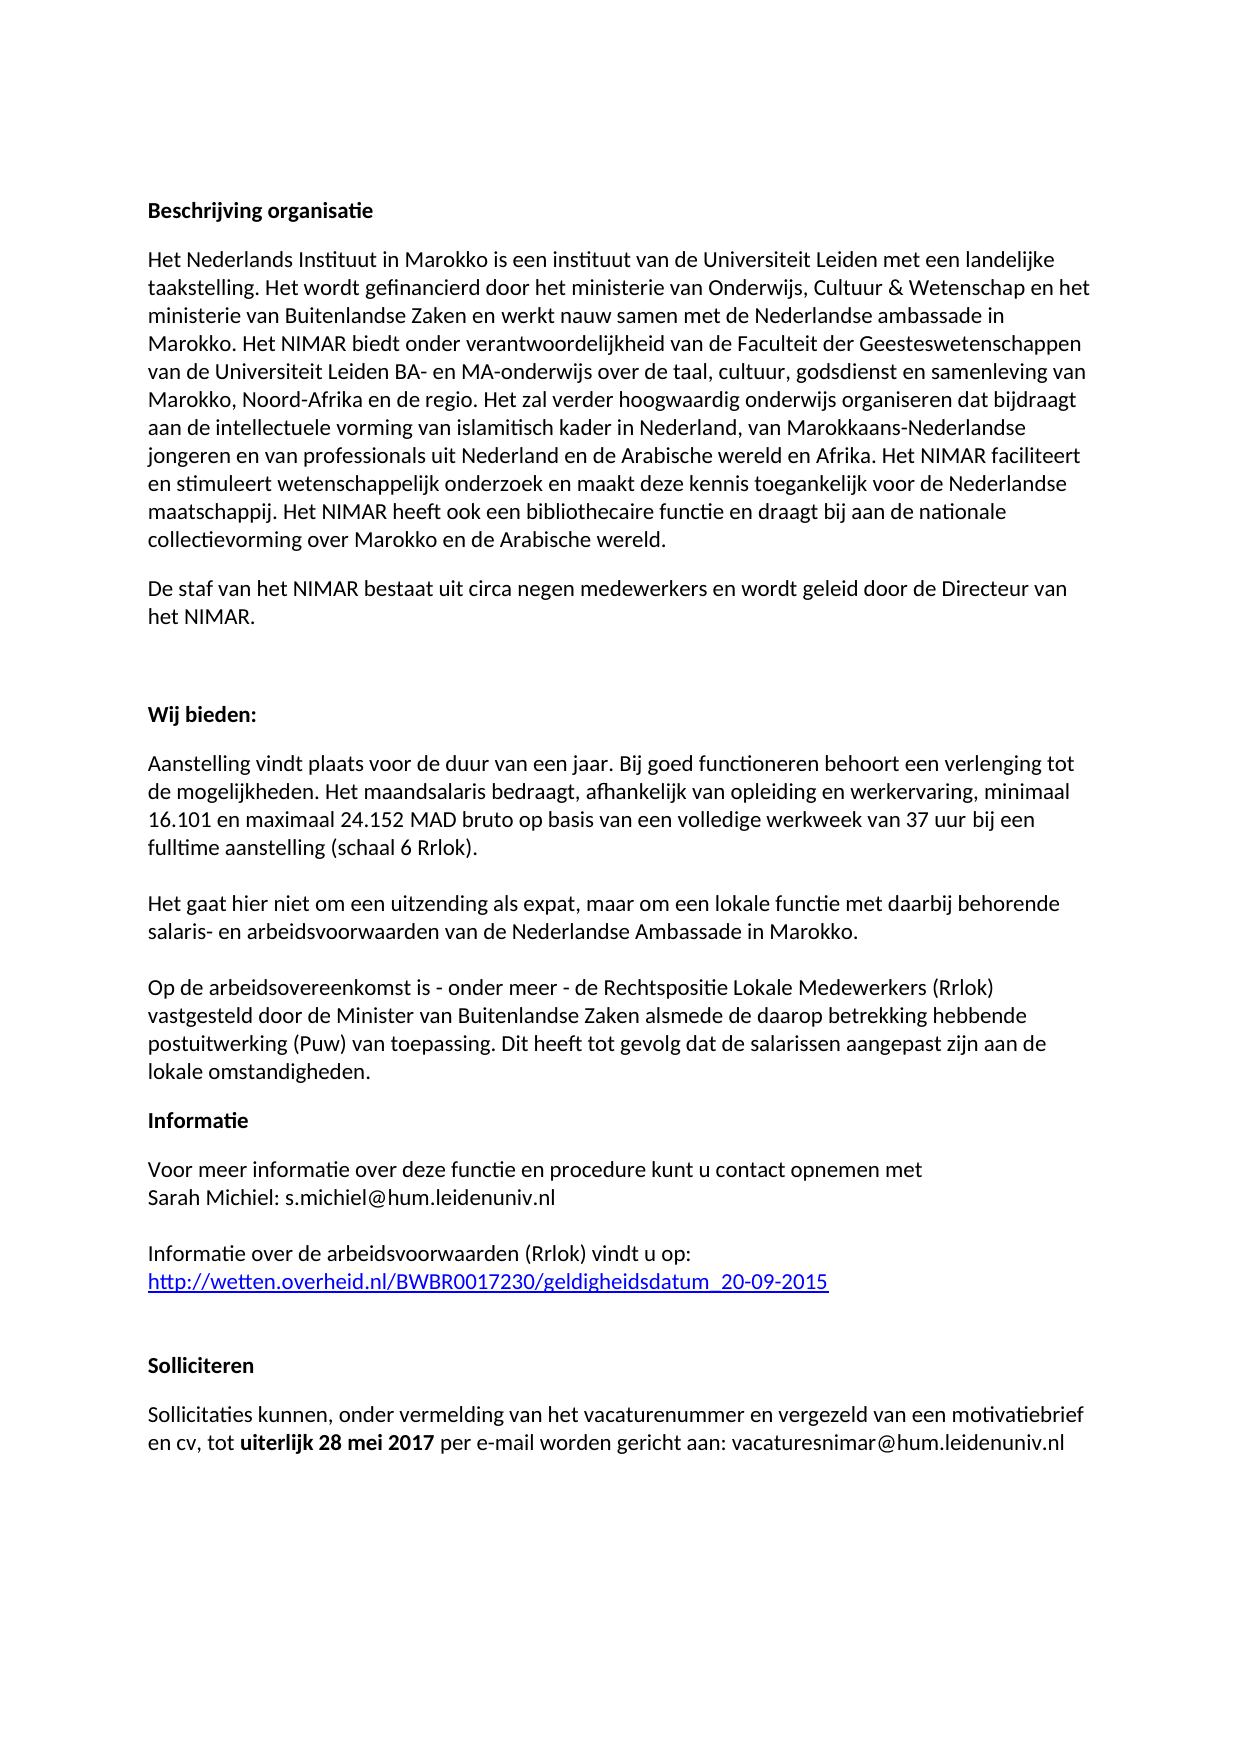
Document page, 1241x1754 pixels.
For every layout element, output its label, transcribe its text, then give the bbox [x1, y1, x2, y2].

text Solliciteren [148, 1323, 1093, 1379]
text Het Nederlands Instituut in Marokko is een instituut van de Universiteit Leiden met een landelijke taakstelling. Het wordt gefinancierd door het ministerie van Onderwijs, Cultuur & Wetenschap en het ministerie van Buitenlandse Zaken en werkt nauw samen met de Nederlandse ambassade in Marokko. Het NIMAR biedt onder verantwoordelijkheid van de Faculteit der Geesteswetenschappen van de Universiteit Leiden BA- en MA-onderwijs over de taal, cultuur, godsdienst en samenleving van Marokko, Noord-Afrika en de regio. Het zal verder hoogwaardig onderwijs organiseren dat bijdraagt aan de intellectuele vorming van islamitisch kader in Nederland, van Marokkaans-Nederlandse jongeren en van professionals uit Nederland en de Arabische wereld en Afrika. Het NIMAR faciliteert en stimuleert wetenschappelijk onderzoek en maakt deze kennis toegankelijk voor de Nederlandse maatschappij. Het NIMAR heeft ook een bibliothecaire functie en draagt bij aan de nationale collectievorming over Marokko en de Arabische wereld. [148, 245, 1093, 553]
text Wij bieden: [148, 700, 1093, 728]
text Voor meer informatie over deze functie en procedure kunt u contact opnemen met [148, 1155, 1093, 1183]
text Informatie [148, 1106, 1093, 1134]
text De staf van het NIMAR bestaat uit circa negen medewerkers en wordt geleid door de Directeur van het NIMAR. [148, 574, 1093, 630]
text Beschrijving organisatie [148, 196, 1093, 224]
text Informatie over de arbeidsvoorwaarden (Rrlok) vindt u op: [148, 1211, 1093, 1267]
text Op de arbeidsovereenkomst is - onder meer - de Rechtspositie Lokale Medewerkers (Rrlok) vastgesteld door de Minister van Buitenlandse Zaken alsmede de daarop betrekking hebbende postuitwerking (Puw) van toepassing. Dit heeft tot gevolg dat de salarissen aangepast zijn aan de lokale omstandigheden. [148, 973, 1093, 1085]
text Aanstelling vindt plaats voor de duur van een jaar. Bij goed functioneren behoort een verlenging tot de mogelijkheden. Het maandsalaris bedraagt, afhankelijk van opleiding en werkervaring, minimaal 16.101 en maximaal 24.152 MAD bruto op basis van een volledige werkweek van 37 uur bij een fulltime aanstelling (schaal 6 Rrlok). [148, 749, 1093, 861]
text Sarah Michiel: s.michiel@hum.leidenuniv.nl [148, 1183, 1093, 1211]
text Het gaat hier niet om een uitzending als expat, maar om een lokale functie met daarbij behorende salaris- en arbeidsvoorwaarden van de Nederlandse Ambassade in Marokko. [148, 889, 1093, 945]
text Sollicitaties kunnen, onder vermelding van het vacaturenummer en vergezeld van een motivatiebrief en cv, tot uiterlijk 28 mei 2017 per e-mail worden gericht aan: vacaturesnimar@hum.leidenuniv.nl [148, 1400, 1093, 1456]
text http://wetten.overheid.nl/BWBR0017230/geldigheidsdatum_20-09-2015 [148, 1267, 1093, 1295]
